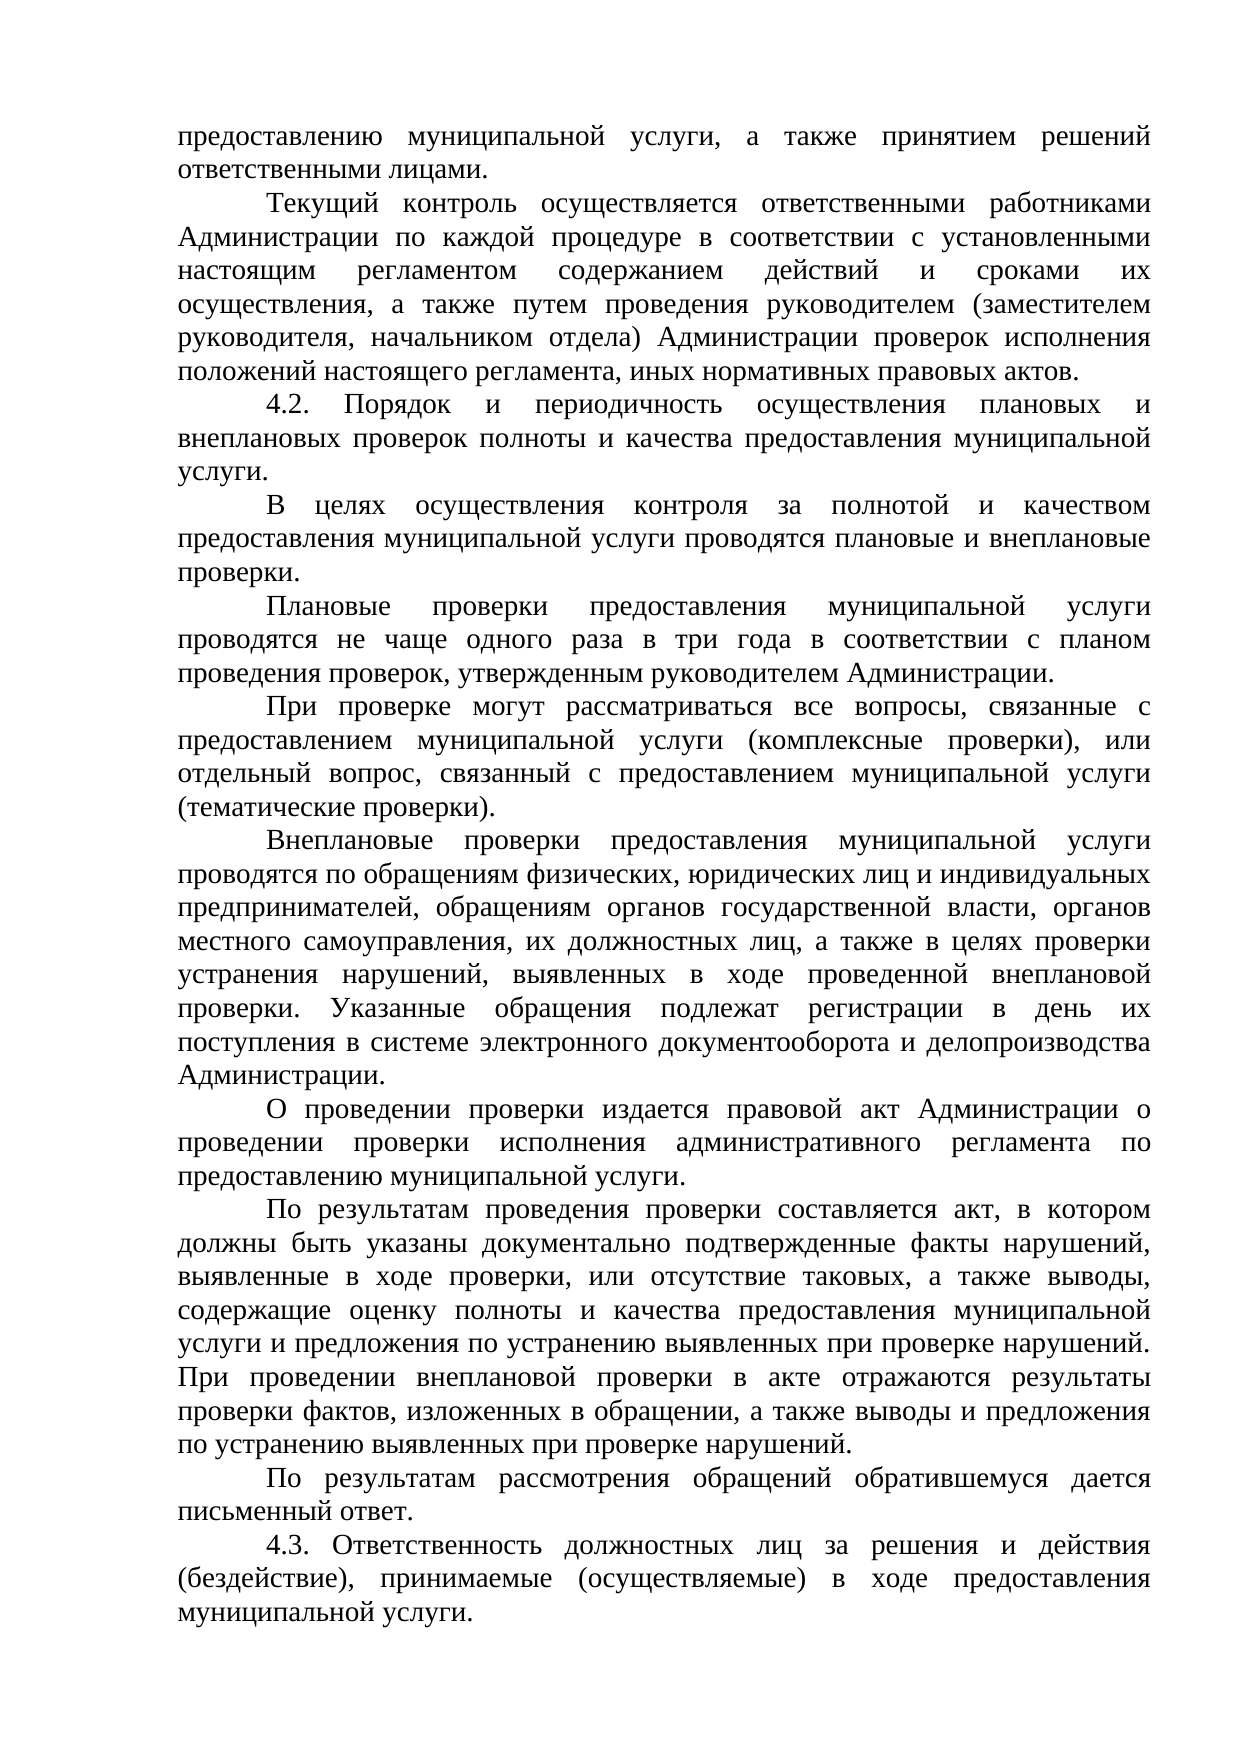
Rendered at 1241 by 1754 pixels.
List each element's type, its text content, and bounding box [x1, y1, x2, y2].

text По результатам проведения проверки составляется акт, в котором должны быть указаны документально подтвержденные факты нарушений, выявленные в ходе проверки, или отсутствие таковых, а также выводы, содержащие оценку полноты и качества предоставления муниципальной услуги и предложения по устранению выявленных при проверке нарушений. При проведении внеплановой проверки в акте отражаются результаты проверки фактов, изложенных в обращении, а также выводы и предложения по устранению выявленных при проверке нарушений. [177, 1191, 1152, 1460]
text При проверке могут рассматриваться все вопросы, связанные с предоставлением муниципальной услуги (комплексные проверки), или отдельный вопрос, связанный с предоставлением муниципальной услуги (тематические проверки). [177, 688, 1152, 822]
text Плановые проверки предоставления муниципальной услуги проводятся не чаще одного раза в три года в соответствии с планом проведения проверок, утвержденным руководителем Администрации. [177, 588, 1152, 688]
text По результатам рассмотрения обращений обратившемуся дается письменный ответ. [177, 1460, 1152, 1527]
text Текущий контроль осуществляется ответственными работниками Администрации по каждой процедуре в соответствии с установленными настоящим регламентом содержанием действий и сроками их осуществления, а также путем проведения руководителем (заместителем руководителя, начальником отдела) Администрации проверок исполнения положений настоящего регламента, иных нормативных правовых актов. [177, 185, 1152, 386]
text 4.2. Порядок и периодичность осуществления плановых и внеплановых проверок полноты и качества предоставления муниципальной услуги. [177, 386, 1152, 487]
text О проведении проверки издается правовой акт Администрации о проведении проверки исполнения административного регламента по предоставлению муниципальной услуги. [177, 1091, 1152, 1191]
text Внеплановые проверки предоставления муниципальной услуги проводятся по обращениям физических, юридических лиц и индивидуальных предпринимателей, обращениям органов государственной власти, органов местного самоуправления, их должностных лиц, а также в целях проверки устранения нарушений, выявленных в ходе проведенной внеплановой проверки. Указанные обращения подлежат регистрации в день их поступления в системе электронного документооборота и делопроизводства Администрации. [177, 822, 1152, 1091]
text 4.3. Ответственность должностных лиц за решения и действия (бездействие), принимаемые (осуществляемые) в ходе предоставления муниципальной услуги. [177, 1527, 1152, 1627]
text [177, 118, 1152, 185]
text В целях осуществления контроля за полнотой и качеством предоставления муниципальной услуги проводятся плановые и внеплановые проверки. [177, 487, 1152, 588]
